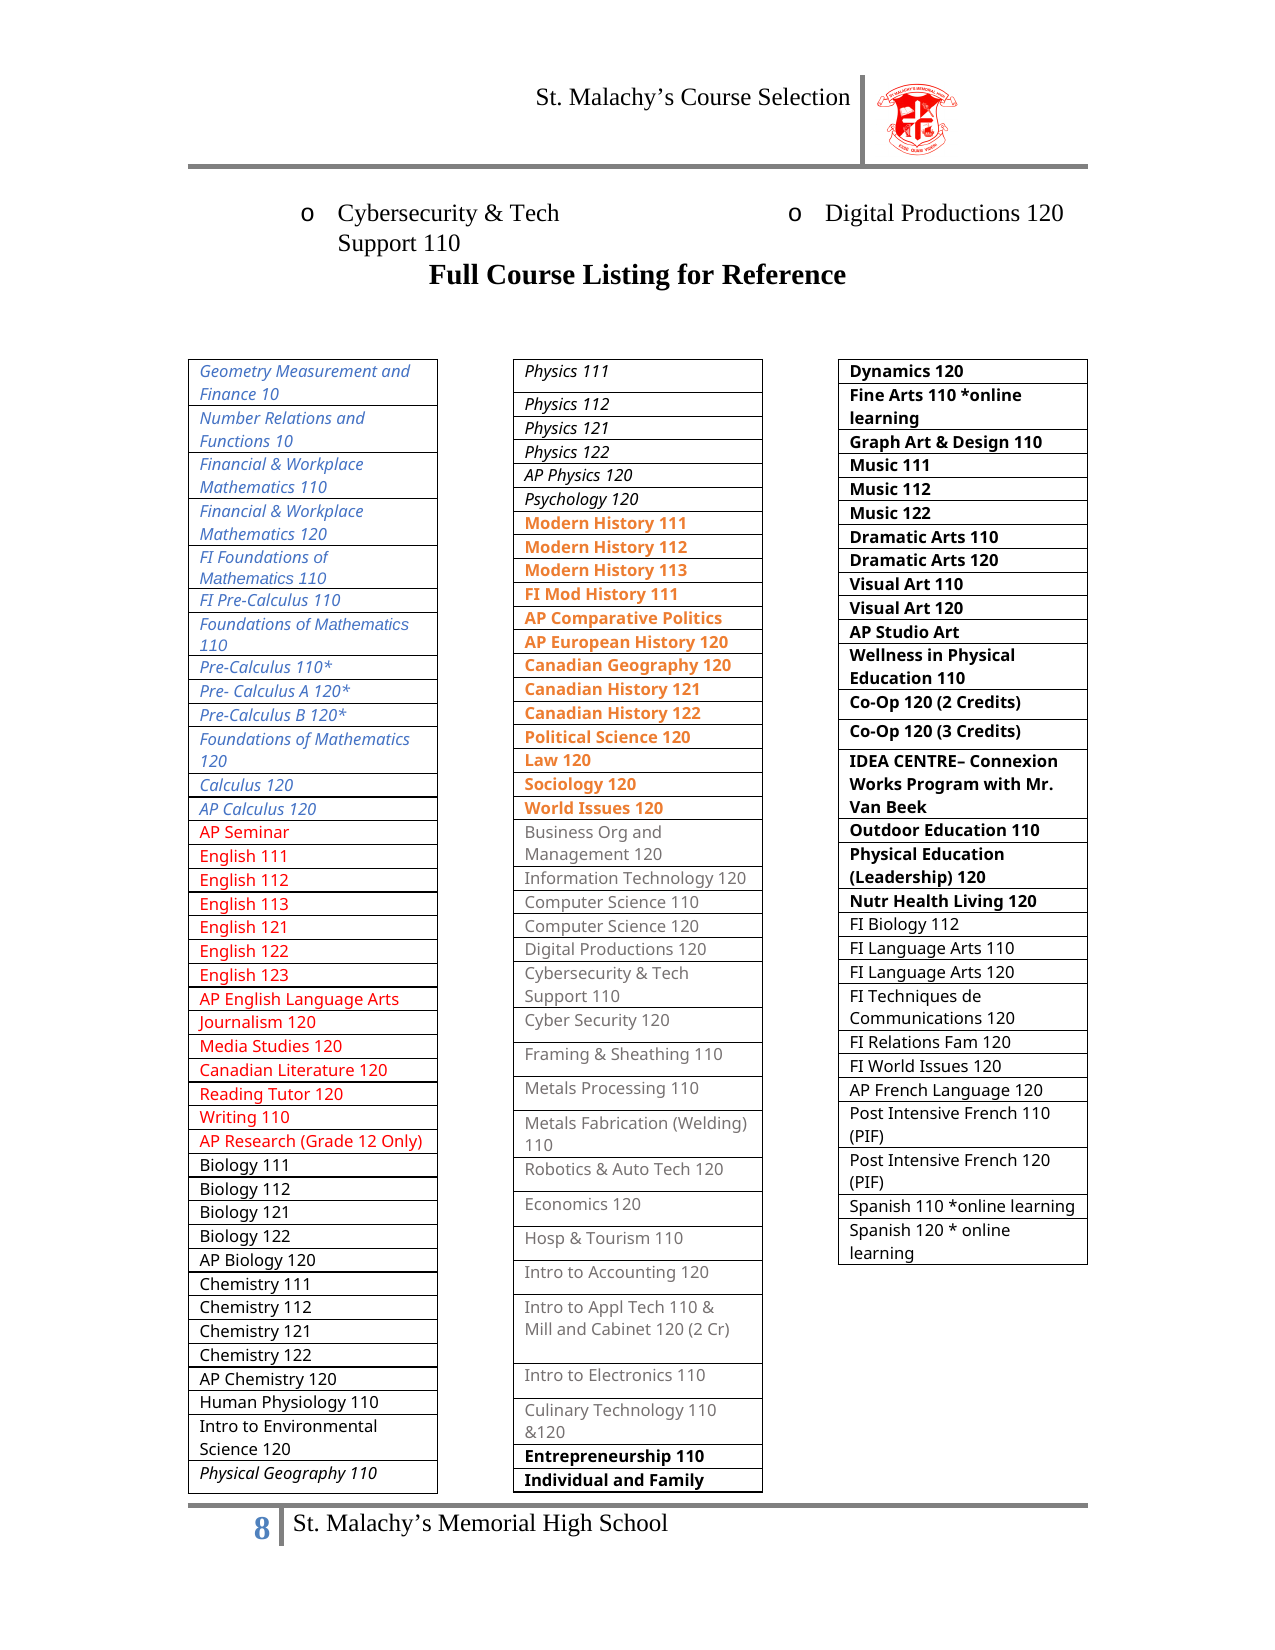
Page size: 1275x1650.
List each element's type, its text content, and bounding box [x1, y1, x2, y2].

table_cell Computer Science 110 [514, 891, 762, 913]
table_cell Physics 121 [514, 417, 762, 439]
table_cell FI Language Arts 110 [839, 937, 1087, 959]
table_cell AP Studio Art [839, 620, 1087, 643]
table_cell Biology 121 [189, 1201, 437, 1224]
table_cell Modern History 113 [514, 559, 762, 582]
table_cell Music 112 [839, 478, 1087, 500]
table_cell Post Intensive French 110 (PIF) [839, 1102, 1087, 1147]
table_header Geometry Measurement and Finance 10 [189, 360, 437, 405]
table_cell AP Research (Grade 12 Only) [189, 1130, 437, 1153]
table_cell Financial & Workplace Mathematics 110 [189, 453, 437, 498]
table_cell Nutr Health Living 120 [839, 889, 1087, 912]
table_cell Chemistry 112 [189, 1296, 437, 1319]
table_cell Co-Op 120 (3 Credits) [839, 720, 1087, 749]
table_cell Graph Art & Design 110 [839, 430, 1087, 453]
table_cell Foundations of Mathematics 120 [189, 727, 437, 773]
table_cell Computer Science 120 [514, 914, 762, 937]
table_cell Spanish 110 *online learning [839, 1195, 1087, 1217]
table_cell FI Biology 112 [839, 913, 1087, 936]
table_cell Canadian Geography 120 [514, 654, 762, 677]
table_cell AP Calculus 120 [189, 798, 437, 820]
table_cell Canadian History 121 [514, 678, 762, 701]
table_cell Biology 122 [189, 1225, 437, 1248]
table_cell FI Pre-Calculus 110 [189, 589, 437, 612]
table_cell Biology 111 [189, 1154, 437, 1176]
table_cell Pre-Calculus B 120* [189, 704, 437, 726]
table_cell IDEA CENTRE– Connexion Works Program with Mr. Van Beek [839, 750, 1087, 818]
table_cell FI Relations Fam 120 [839, 1031, 1087, 1053]
table_cell Dramatic Arts 110 [839, 525, 1087, 548]
table_cell Physics 111 [514, 360, 762, 392]
list Cybersecurity & Tech Support 110 [300, 198, 600, 257]
table_cell Intro to Accounting 120 [514, 1261, 762, 1294]
table_cell Chemistry 121 [189, 1320, 437, 1343]
table_cell Physical Geography 110 [189, 1461, 437, 1493]
table_cell Intro to Appl Tech 110 & Mill and Cabinet 120 (2 Cr) [514, 1295, 762, 1363]
table_cell AP English Language Arts [189, 988, 437, 1010]
table_cell Fine Arts 110 *online learning [839, 384, 1087, 429]
table_cell Biology 112 [189, 1178, 437, 1200]
table_cell AP Physics 120 [514, 464, 762, 487]
table_cell Cyber Security 120 [514, 1008, 762, 1042]
table_cell Metals Processing 110 [514, 1077, 762, 1110]
table_cell Writing 110 [189, 1106, 437, 1129]
table_cell Post Intensive French 120 (PIF) [839, 1148, 1087, 1194]
table_cell Physical Education (Leadership) 120 [839, 843, 1087, 888]
table_cell Chemistry 111 [189, 1273, 437, 1295]
table_cell English 121 [189, 916, 437, 939]
table_cell AP Chemistry 120 [189, 1368, 437, 1390]
table_cell FI World Issues 120 [839, 1054, 1087, 1077]
table_cell Culinary Technology 110 &120 [514, 1399, 762, 1444]
text Full Course Listing for Reference [187, 257, 1087, 291]
table_cell English 111 [189, 845, 437, 868]
table_cell AP Comparative Politics [514, 607, 762, 629]
list Digital Productions 120 [787, 198, 1087, 228]
table_cell Economics 120 [514, 1192, 762, 1226]
table_cell Chemistry 122 [189, 1344, 437, 1366]
table_cell Financial & Workplace Mathematics 120 [189, 499, 437, 545]
table_cell Digital Productions 120 [514, 938, 762, 961]
table_cell FI Language Arts 120 [839, 960, 1087, 983]
table_cell AP European History 120 [514, 630, 762, 653]
table_cell Music 122 [839, 501, 1087, 524]
table_cell Human Physiology 110 [189, 1391, 437, 1414]
table_cell Metals Fabrication (Welding) 110 [514, 1111, 762, 1157]
table_cell AP Biology 120 [189, 1249, 437, 1271]
table_cell Co-Op 120 (2 Credits) [839, 690, 1087, 719]
table_cell FI Foundations of Mathematics 110 [189, 546, 437, 588]
table_cell Modern History 111 [514, 512, 762, 534]
table_cell Law 120 [514, 749, 762, 772]
table_cell English 122 [189, 940, 437, 963]
table_cell Business Org and Management 120 [514, 820, 762, 866]
table_cell Information Technology 120 [514, 867, 762, 889]
table_cell Canadian History 122 [514, 702, 762, 724]
table_cell AP French Language 120 [839, 1078, 1087, 1101]
table_cell Pre-Calculus 110* [189, 656, 437, 679]
table_cell FI Techniques de Communications 120 [839, 984, 1087, 1029]
table_cell Political Science 120 [514, 725, 762, 748]
table_cell Visual Art 110 [839, 573, 1087, 595]
table_cell Number Relations and Functions 10 [189, 406, 437, 452]
table_cell Dramatic Arts 120 [839, 549, 1087, 572]
table_cell Foundations of Mathematics 110 [189, 613, 437, 655]
table_cell Modern History 112 [514, 535, 762, 558]
table_cell Media Studies 120 [189, 1035, 437, 1058]
table_cell Physics 122 [514, 440, 762, 463]
table_cell English 112 [189, 869, 437, 891]
table_cell Hosp & Tourism 110 [514, 1227, 762, 1260]
table_cell Physics 112 [514, 393, 762, 416]
table_cell World Issues 120 [514, 797, 762, 819]
table_cell Sociology 120 [514, 773, 762, 796]
table_cell Individual and Family Dynamics 120 [839, 360, 1087, 383]
table_cell English 113 [189, 893, 437, 915]
table_cell Calculus 120 [189, 774, 437, 796]
table_cell Journalism 120 [189, 1011, 437, 1034]
table_cell Robotics & Auto Tech 120 [514, 1158, 762, 1191]
table_cell AP Seminar [189, 821, 437, 844]
table_cell Framing & Sheathing 110 [514, 1043, 762, 1076]
table_cell Canadian Literature 120 [189, 1059, 437, 1081]
table_cell Wellness in Physical Education 110 [839, 644, 1087, 689]
picture [874, 82, 958, 157]
table_cell Reading Tutor 120 [189, 1083, 437, 1105]
table_cell Intro to Electronics 110 [514, 1364, 762, 1397]
table_cell Intro to Environmental Science 120 [189, 1415, 437, 1460]
table_cell Cybersecurity & Tech Support 110 [514, 962, 762, 1007]
table_cell Outdoor Education 110 [839, 819, 1087, 842]
table_cell Pre- Calculus A 120* [189, 680, 437, 702]
table_cell Spanish 120 * online learning [839, 1219, 1087, 1264]
table_cell Music 111 [839, 454, 1087, 477]
table_cell English 123 [189, 964, 437, 986]
table_cell Visual Art 120 [839, 596, 1087, 619]
table_cell FI Mod History 111 [514, 583, 762, 606]
table_cell Psychology 120 [514, 488, 762, 511]
table_cell Entrepreneurship 110 [514, 1445, 762, 1468]
table_cell Individual and Family Dynamics 120 [514, 1469, 762, 1491]
